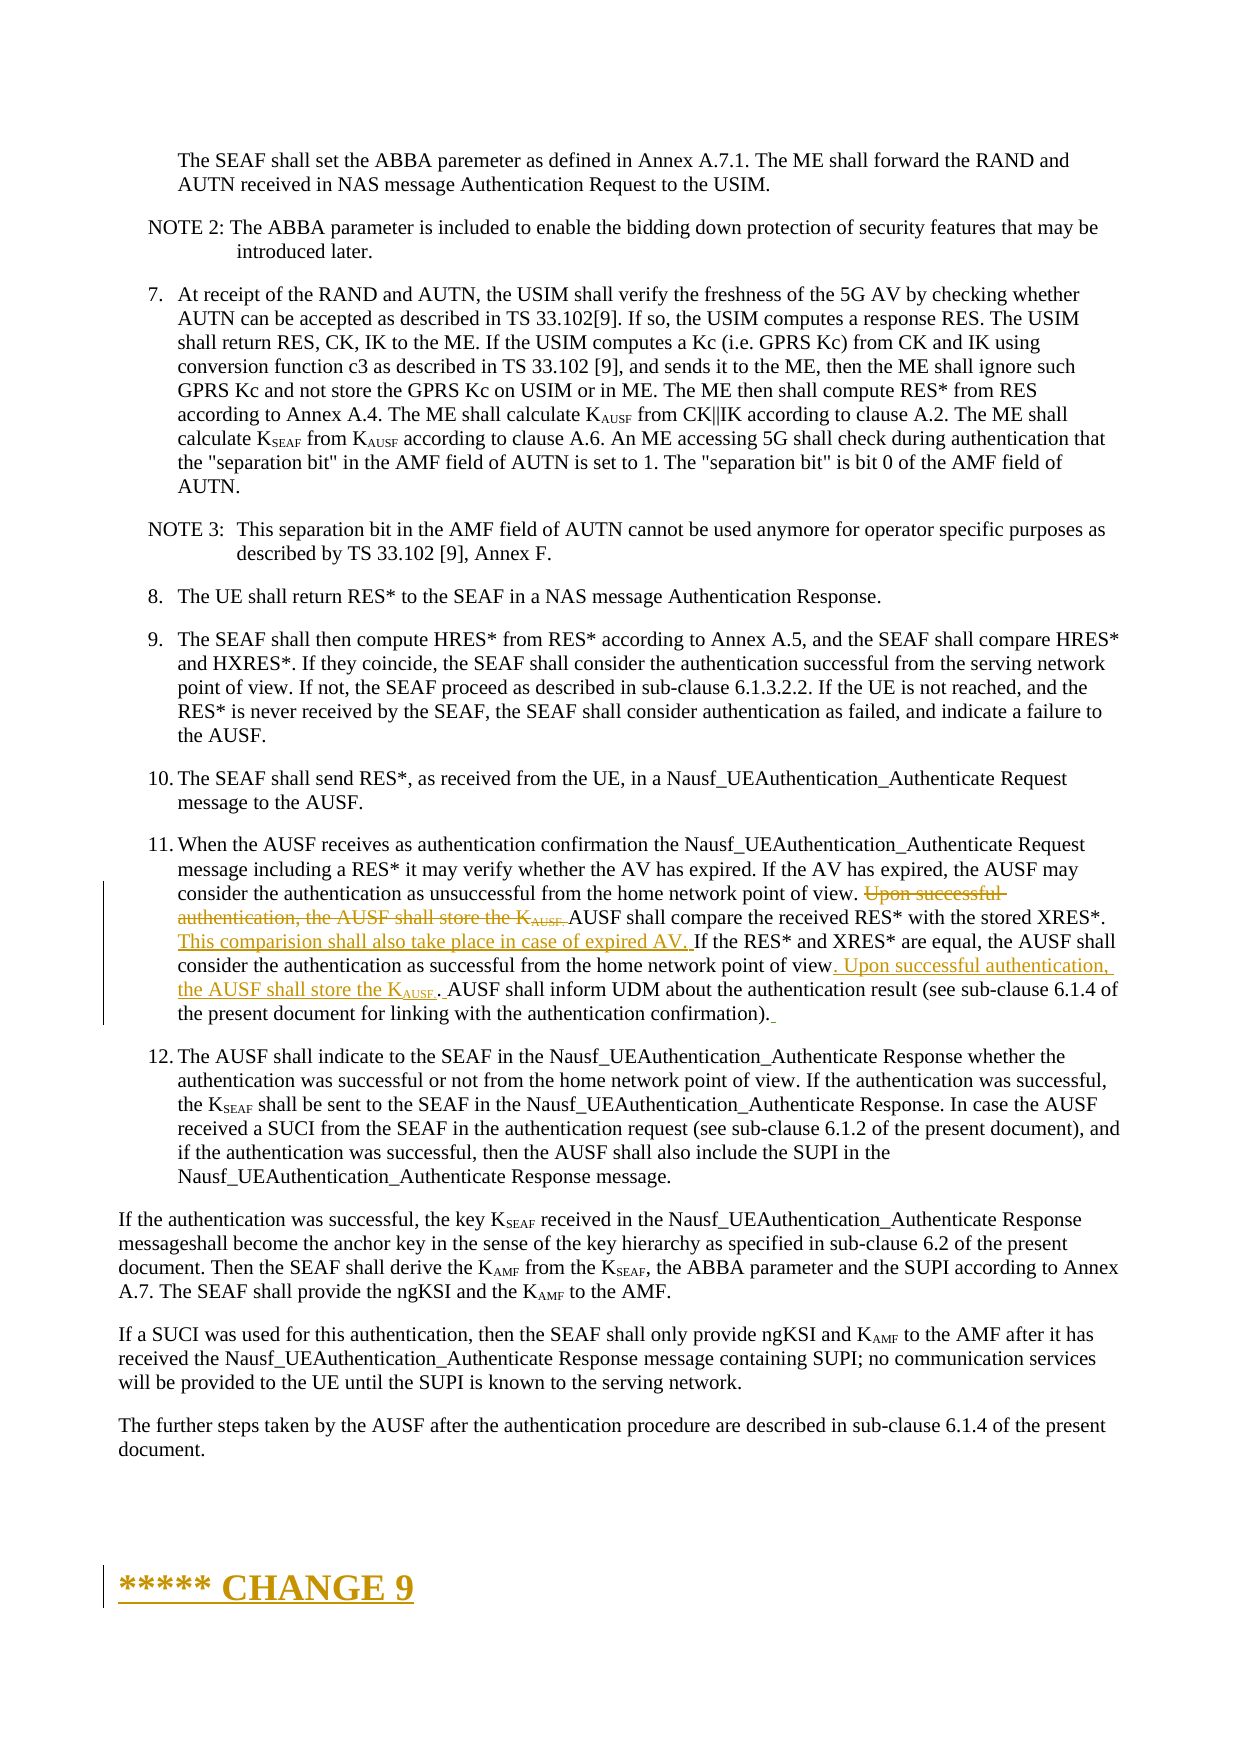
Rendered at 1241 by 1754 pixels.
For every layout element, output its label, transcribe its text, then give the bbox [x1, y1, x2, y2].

text 12. The AUSF shall indicate to the SEAF in the Nausf_UEAuthentication_Authenticate Response whether the authentication was successful or not from the home network point of view. If the authentication was successful, the KSEAF shall be sent to the SEAF in the Nausf_UEAuthentication_Authenticate Response. In case the AUSF received a SUCI from the SEAF in the authentication request (see sub-clause 6.1.2 of the present document), and if the authentication was successful, then the AUSF shall also include the SUPI in the Nausf_UEAuthentication_Authenticate Response message. [148, 1044, 1122, 1188]
text NOTE 3: This separation bit in the AMF field of AUTN cannot be used anymore for operator specific purposes as described by TS 33.102 [9], Annex F. [148, 517, 1122, 565]
text 9. The SEAF shall then compute HRES* from RES* according to Annex A.5, and the SEAF shall compare HRES* and HXRES*. If they coincide, the SEAF shall consider the authentication successful from the serving network point of view. If not, the SEAF proceed as described in sub-clause 6.1.3.2.2. If the UE is not reached, and the RES* is never received by the SEAF, the SEAF shall consider authentication as failed, and indicate a failure to the AUSF. [148, 626, 1122, 747]
text If a SUCI was used for this authentication, then the SEAF shall only provide ngKSI and KAMF to the AMF after it has received the Nausf_UEAuthentication_Authenticate Response message containing SUPI; no communication services will be provided to the UE until the SUPI is known to the serving network. [118, 1322, 1122, 1394]
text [148, 148, 1122, 196]
text If the authentication was successful, the key KSEAF received in the Nausf_UEAuthentication_Authenticate Response messageshall become the anchor key in the sense of the key hierarchy as specified in sub-clause 6.2 of the present document. Then the SEAF shall derive the KAMF from the KSEAF, the ABBA parameter and the SUPI according to Annex A.7. The SEAF shall provide the ngKSI and the KAMF to the AMF. [118, 1207, 1122, 1303]
text 11. When the AUSF receives as authentication confirmation the Nausf_UEAuthentication_Authenticate Request message including a RES* it may verify whether the AV has expired. If the AV has expired, the AUSF may consider the authentication as unsuccessful from the home network point of view. AUSF shall compare the received RES* with the stored XRES*. If the RES* and XRES* are equal, the AUSF shall consider the authentication as successful from the home network point of view.AUSF shall inform UDM about the authentication result (see sub-clause 6.1.4 of the present document for linking with the authentication confirmation). [148, 832, 1122, 1025]
text NOTE 2: The ABBA parameter is included to enable the bidding down protection of security features that may be introduced later. [148, 214, 1122, 263]
text The further steps taken by the AUSF after the authentication procedure are described in sub-clause 6.1.4 of the present document. [118, 1413, 1122, 1461]
text 10. The SEAF shall send RES*, as received from the UE, in a Nausf_UEAuthentication_Authenticate Request message to the AUSF. [148, 766, 1122, 814]
text 7. At receipt of the RAND and AUTN, the USIM shall verify the freshness of the 5G AV by checking whether AUTN can be accepted as described in TS 33.102[9]. If so, the USIM computes a response RES. The USIM shall return RES, CK, IK to the ME. If the USIM computes a Kc (i.e. GPRS Kc) from CK and IK using conversion function c3 as described in TS 33.102 [9], and sends it to the ME, then the ME shall ignore such GPRS Kc and not store the GPRS Kc on USIM or in ME. The ME then shall compute RES* from RES according to Annex A.4. The ME shall calculate KAUSF from CK||IK according to clause A.2. The ME shall calculate KSEAF from KAUSF according to clause A.6. An ME accessing 5G shall check during authentication that the "separation bit" in the AMF field of AUTN is set to 1. The "separation bit" is bit 0 of the AMF field of AUTN. [148, 281, 1122, 498]
text 8. The UE shall return RES* to the SEAF in a NAS message Authentication Response. [148, 584, 1122, 608]
